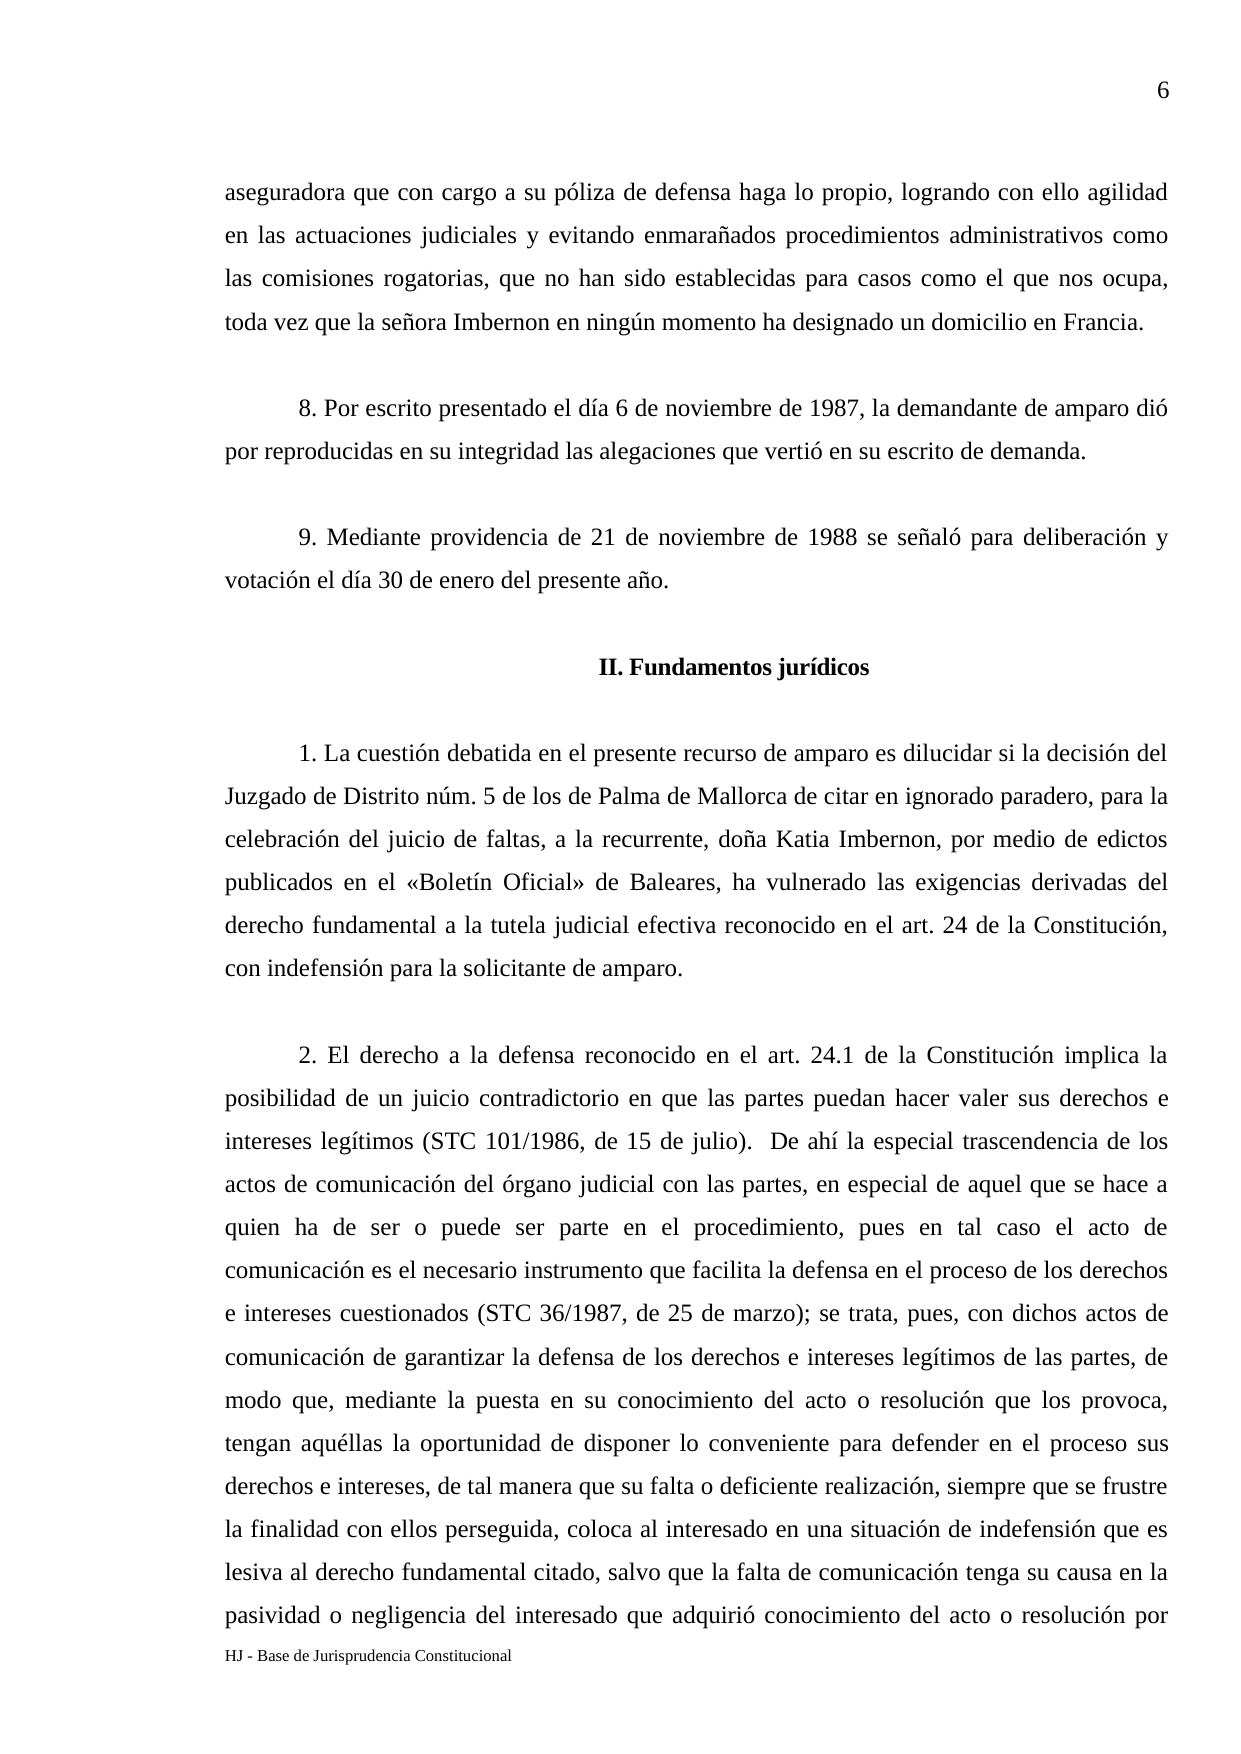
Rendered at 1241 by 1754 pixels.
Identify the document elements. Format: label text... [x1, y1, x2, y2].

text 1. La cuestión debatida en el presente recurso de amparo es dilucidar si la decisión del Juzgado de Distrito núm. 5 de los de Palma de Mallorca de citar en ignorado paradero, para la celebración del juicio de faltas, a la recurrente, doña Katia Imbernon, por medio de edictos publicados en el «Boletín Oficial» de Baleares, ha vulnerado las exigencias derivadas del derecho fundamental a la tutela judicial efectiva reconocido en el art. 24 de la Constitución, con indefensión para la solicitante de amparo. [224, 738, 1169, 982]
text 9. Mediante providencia de 21 de noviembre de 1988 se señaló para deliberación y votación el día 30 de enero del presente año. [224, 522, 1169, 594]
subtitle II. Fundamentos jurídicos [224, 652, 1169, 680]
text 8. Por escrito presentado el día 6 de noviembre de 1987, la demandante de amparo dió por reproducidas en su integridad las alegaciones que vertió en su escrito de demanda. [224, 393, 1169, 465]
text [224, 1040, 1169, 1629]
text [224, 177, 1169, 335]
